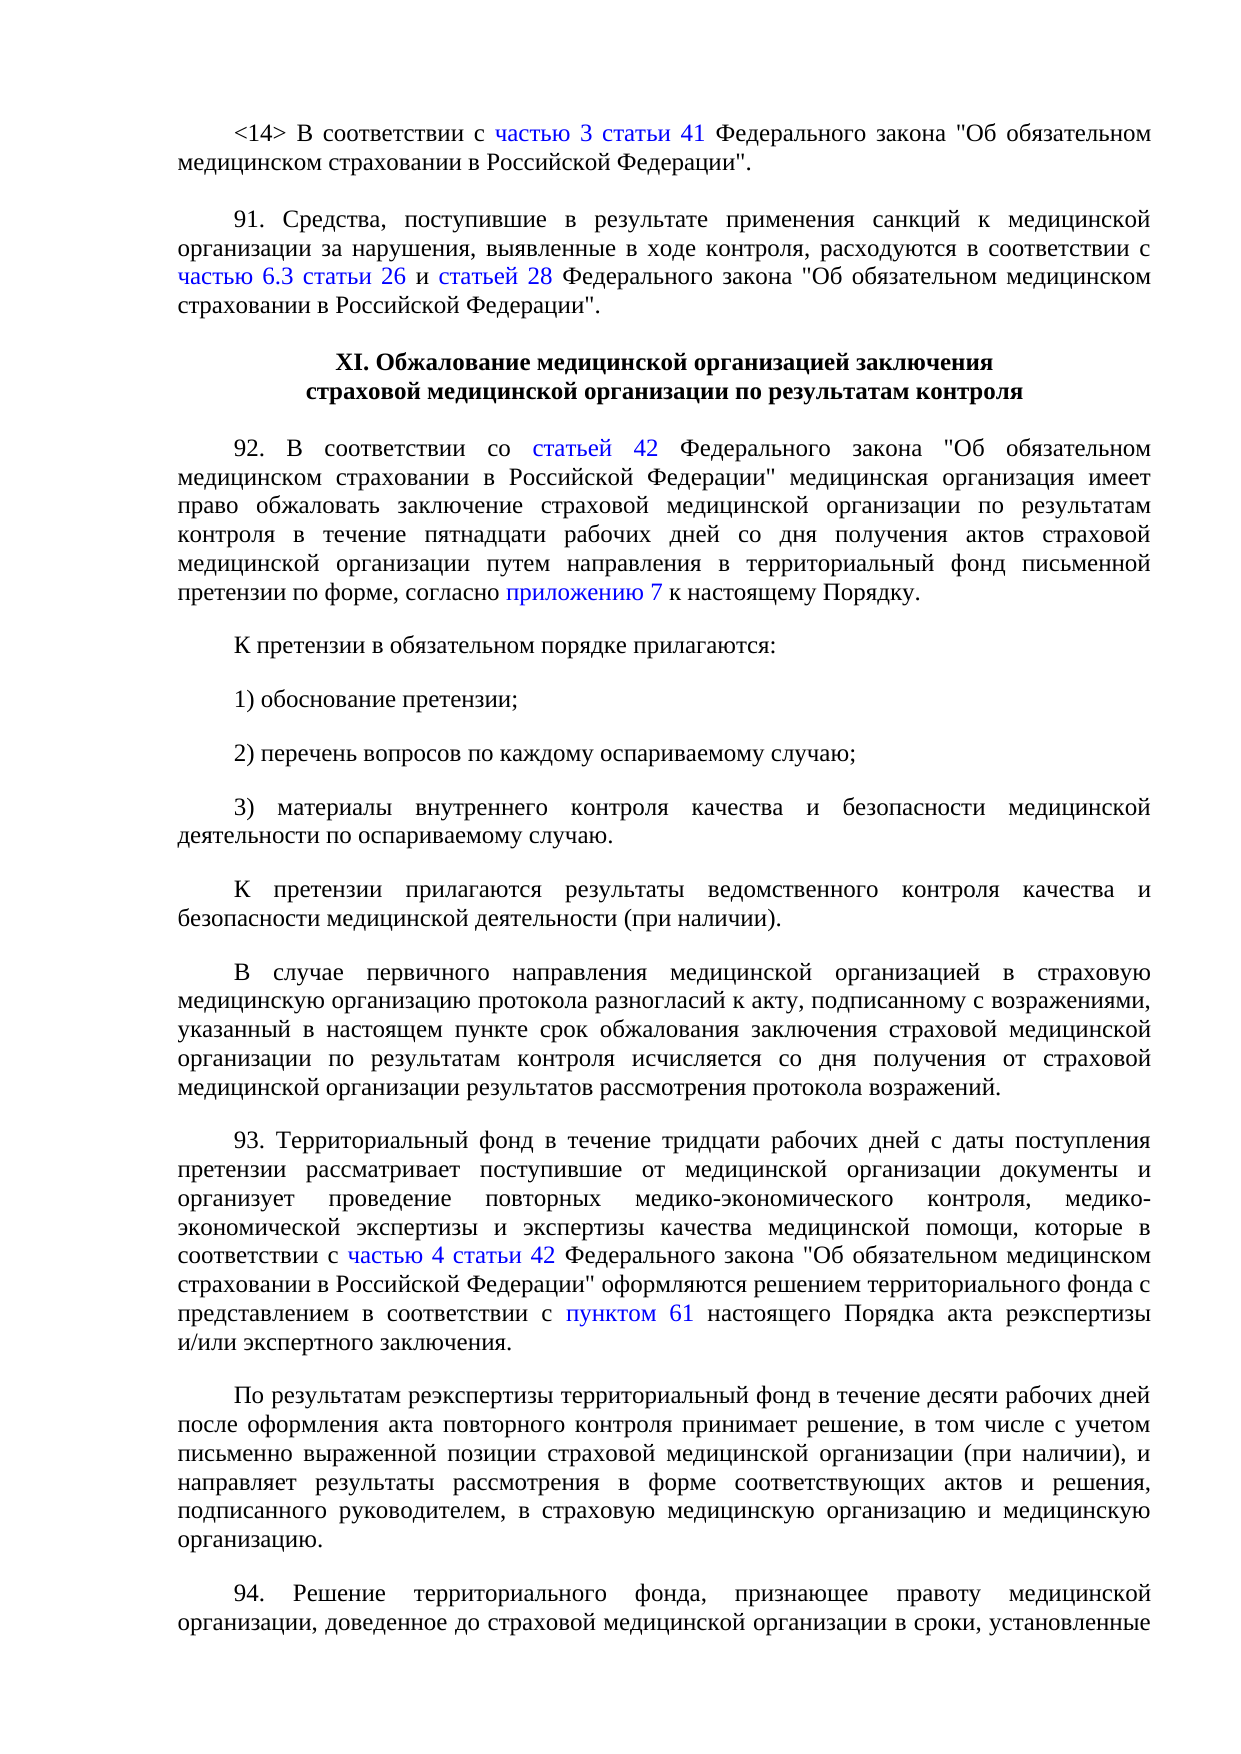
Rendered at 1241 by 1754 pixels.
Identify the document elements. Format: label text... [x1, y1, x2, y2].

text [177, 1578, 1152, 1635]
text 2) перечень вопросов по каждому оспариваемому случаю; [177, 738, 1152, 767]
text 1) обоснование претензии; [177, 684, 1152, 713]
text XI. Обжалование медицинской организацией заключения [177, 347, 1152, 376]
text К претензии в обязательном порядке прилагаются: [177, 630, 1152, 659]
text страховой медицинской организации по результатам контроля [177, 376, 1152, 405]
text В случае первичного направления медицинской организацией в страховую медицинскую организацию протокола разногласий к акту, подписанному с возражениями, указанный в настоящем пункте срок обжалования заключения страховой медицинской организации по результатам контроля исчисляется со дня получения от страховой медицинской организации результатов рассмотрения протокола возражений. [177, 957, 1152, 1100]
text По результатам реэкспертизы территориальный фонд в течение десяти рабочих дней после оформления акта повторного контроля принимает решение, в том числе с учетом письменно выраженной позиции страховой медицинской организации (при наличии), и направляет результаты рассмотрения в форме соответствующих актов и решения, подписанного руководителем, в страховую медицинскую организацию и медицинскую организацию. [177, 1380, 1152, 1553]
text К претензии прилагаются результаты ведомственного контроля качества и безопасности медицинской деятельности (при наличии). [177, 874, 1152, 932]
text <14> В соответствии с частью 3 статьи 41 Федерального закона "Об обязательном медицинском страховании в Российской Федерации". [177, 118, 1152, 176]
text 91. Средства, поступившие в результате применения санкций к медицинской организации за нарушения, выявленные в ходе контроля, расходуются в соответствии с частью 6.3 статьи 26 и статьей 28 Федерального закона "Об обязательном медицинском страховании в Российской Федерации". [177, 204, 1152, 319]
text 3) материалы внутреннего контроля качества и безопасности медицинской деятельности по оспариваемому случаю. [177, 792, 1152, 849]
text 93. Территориальный фонд в течение тридцати рабочих дней с даты поступления претензии рассматривает поступившие от медицинской организации документы и организует проведение повторных медико-экономического контроля, медико-экономической экспертизы и экспертизы качества медицинской помощи, которые в соответствии с частью 4 статьи 42 Федерального закона "Об обязательном медицинском страховании в Российской Федерации" оформляются решением территориального фонда с представлением в соответствии с пунктом 61 настоящего Порядка акта реэкспертизы и/или экспертного заключения. [177, 1125, 1152, 1355]
text 92. В соответствии со статьей 42 Федерального закона "Об обязательном медицинском страховании в Российской Федерации" медицинская организация имеет право обжаловать заключение страховой медицинской организации по результатам контроля в течение пятнадцати рабочих дней со дня получения актов страховой медицинской организации путем направления в территориальный фонд письменной претензии по форме, согласно приложению 7 к настоящему Порядку. [177, 433, 1152, 605]
